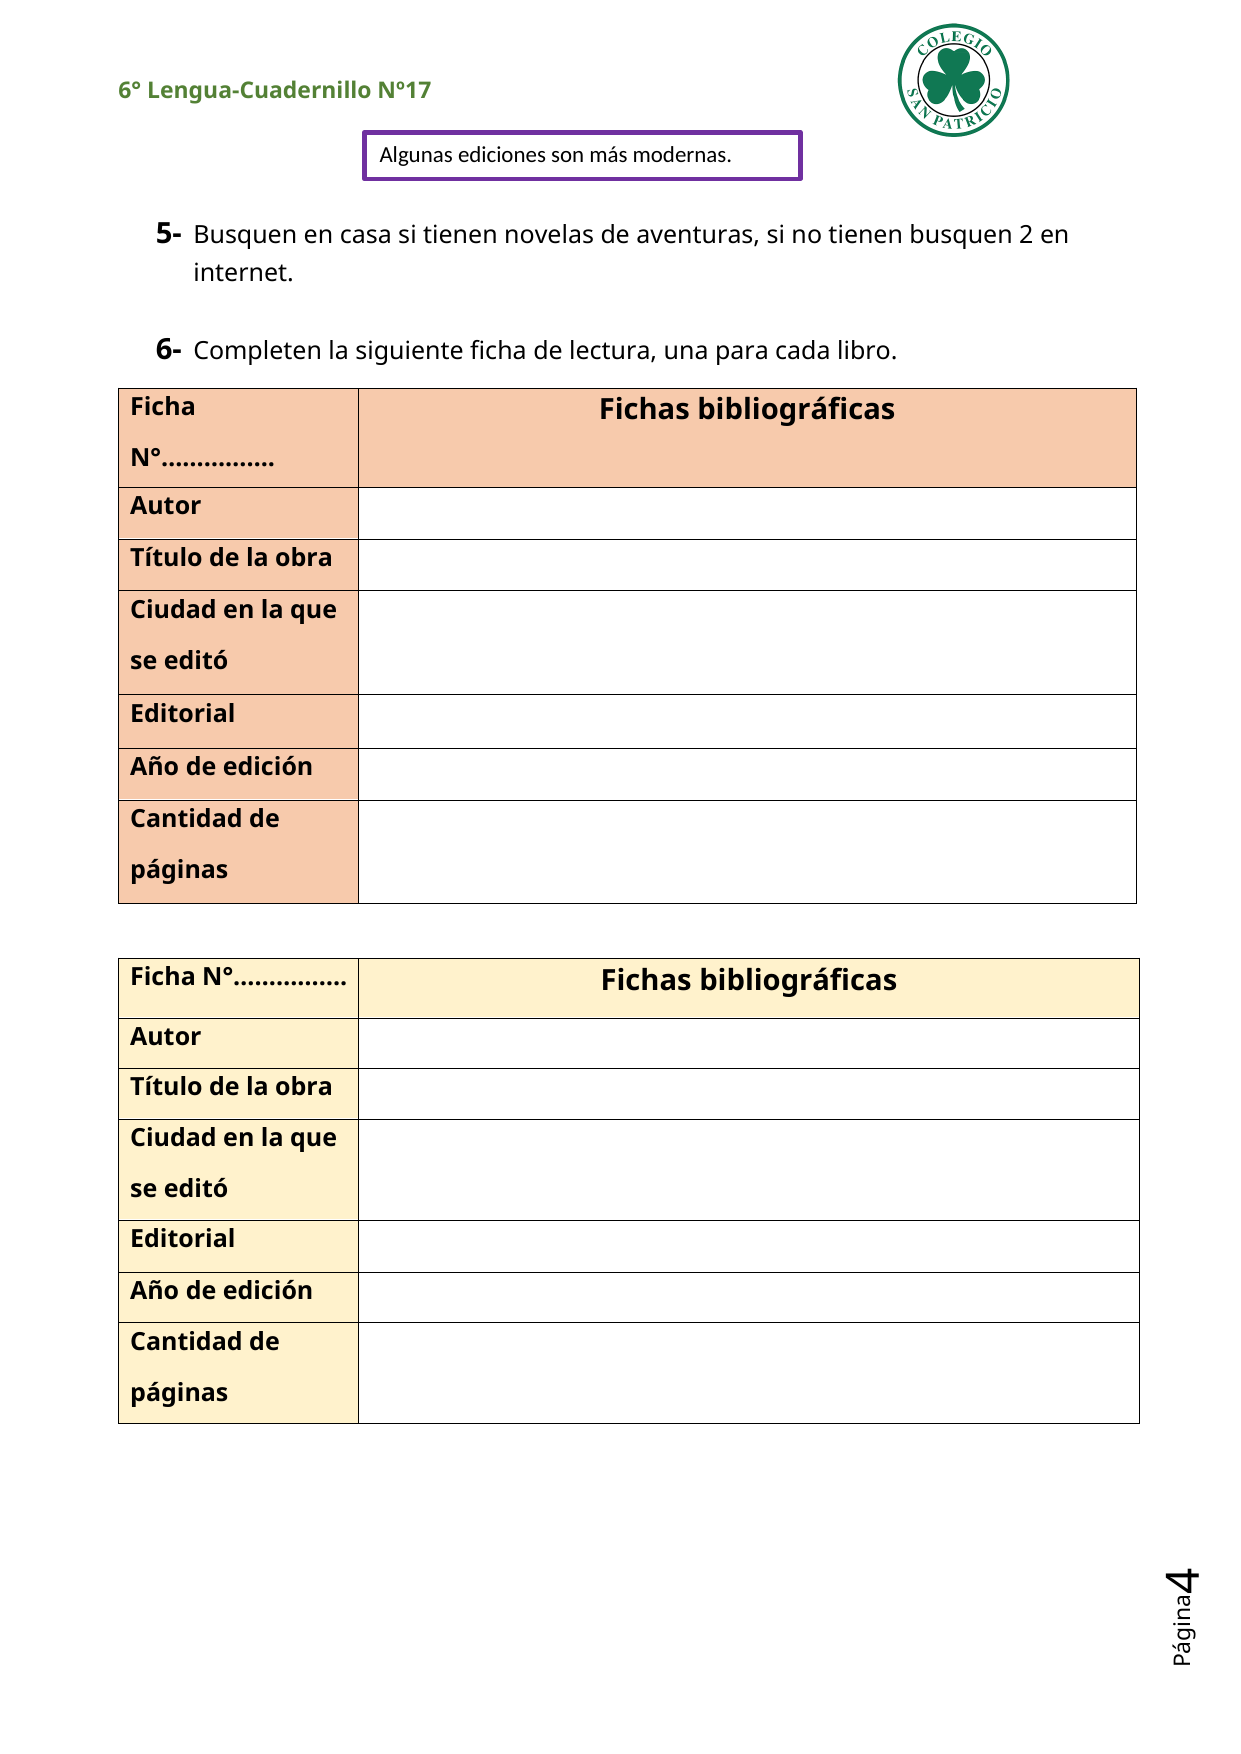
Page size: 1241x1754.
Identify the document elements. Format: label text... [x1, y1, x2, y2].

table_header Ficha N°……………. [119, 389, 358, 487]
table_cell [359, 749, 1136, 799]
table_cell [359, 1120, 1139, 1219]
table_cell Título de la obra [119, 540, 358, 590]
list Busquen en casa si tienen novelas de aventuras, si no tienen busquen 2 en internet. [156, 212, 1122, 288]
table_cell [359, 1273, 1139, 1322]
table_cell Ciudad en la que se editó [119, 591, 358, 694]
table_cell [359, 1323, 1139, 1423]
table_cell Editorial [119, 695, 358, 748]
table_cell Ciudad en la que se editó [119, 1120, 358, 1219]
table_cell [359, 801, 1136, 903]
table_cell [359, 1019, 1139, 1068]
table_cell Editorial [119, 1221, 358, 1272]
table_header Fichas bibliográficas [359, 959, 1139, 1017]
table_cell Año de edición [119, 749, 358, 799]
table_cell [359, 488, 1136, 538]
table_header Fichas bibliográficas [359, 389, 1136, 487]
list Completen la siguiente ficha de lectura, una para cada libro. [156, 328, 1122, 368]
table_cell [359, 1069, 1139, 1118]
table_cell [359, 1221, 1139, 1272]
table_cell [359, 540, 1136, 590]
table_header Ficha N°……………. [119, 959, 358, 1017]
table_cell Autor [119, 1019, 358, 1068]
table_cell Cantidad de páginas [119, 1323, 358, 1423]
table_cell Cantidad de páginas [119, 801, 358, 903]
table_cell [359, 695, 1136, 748]
picture [897, 23, 1010, 137]
table_cell [359, 591, 1136, 694]
table_cell Año de edición [119, 1273, 358, 1322]
table_cell Autor [119, 488, 358, 538]
table_cell Título de la obra [119, 1069, 358, 1118]
